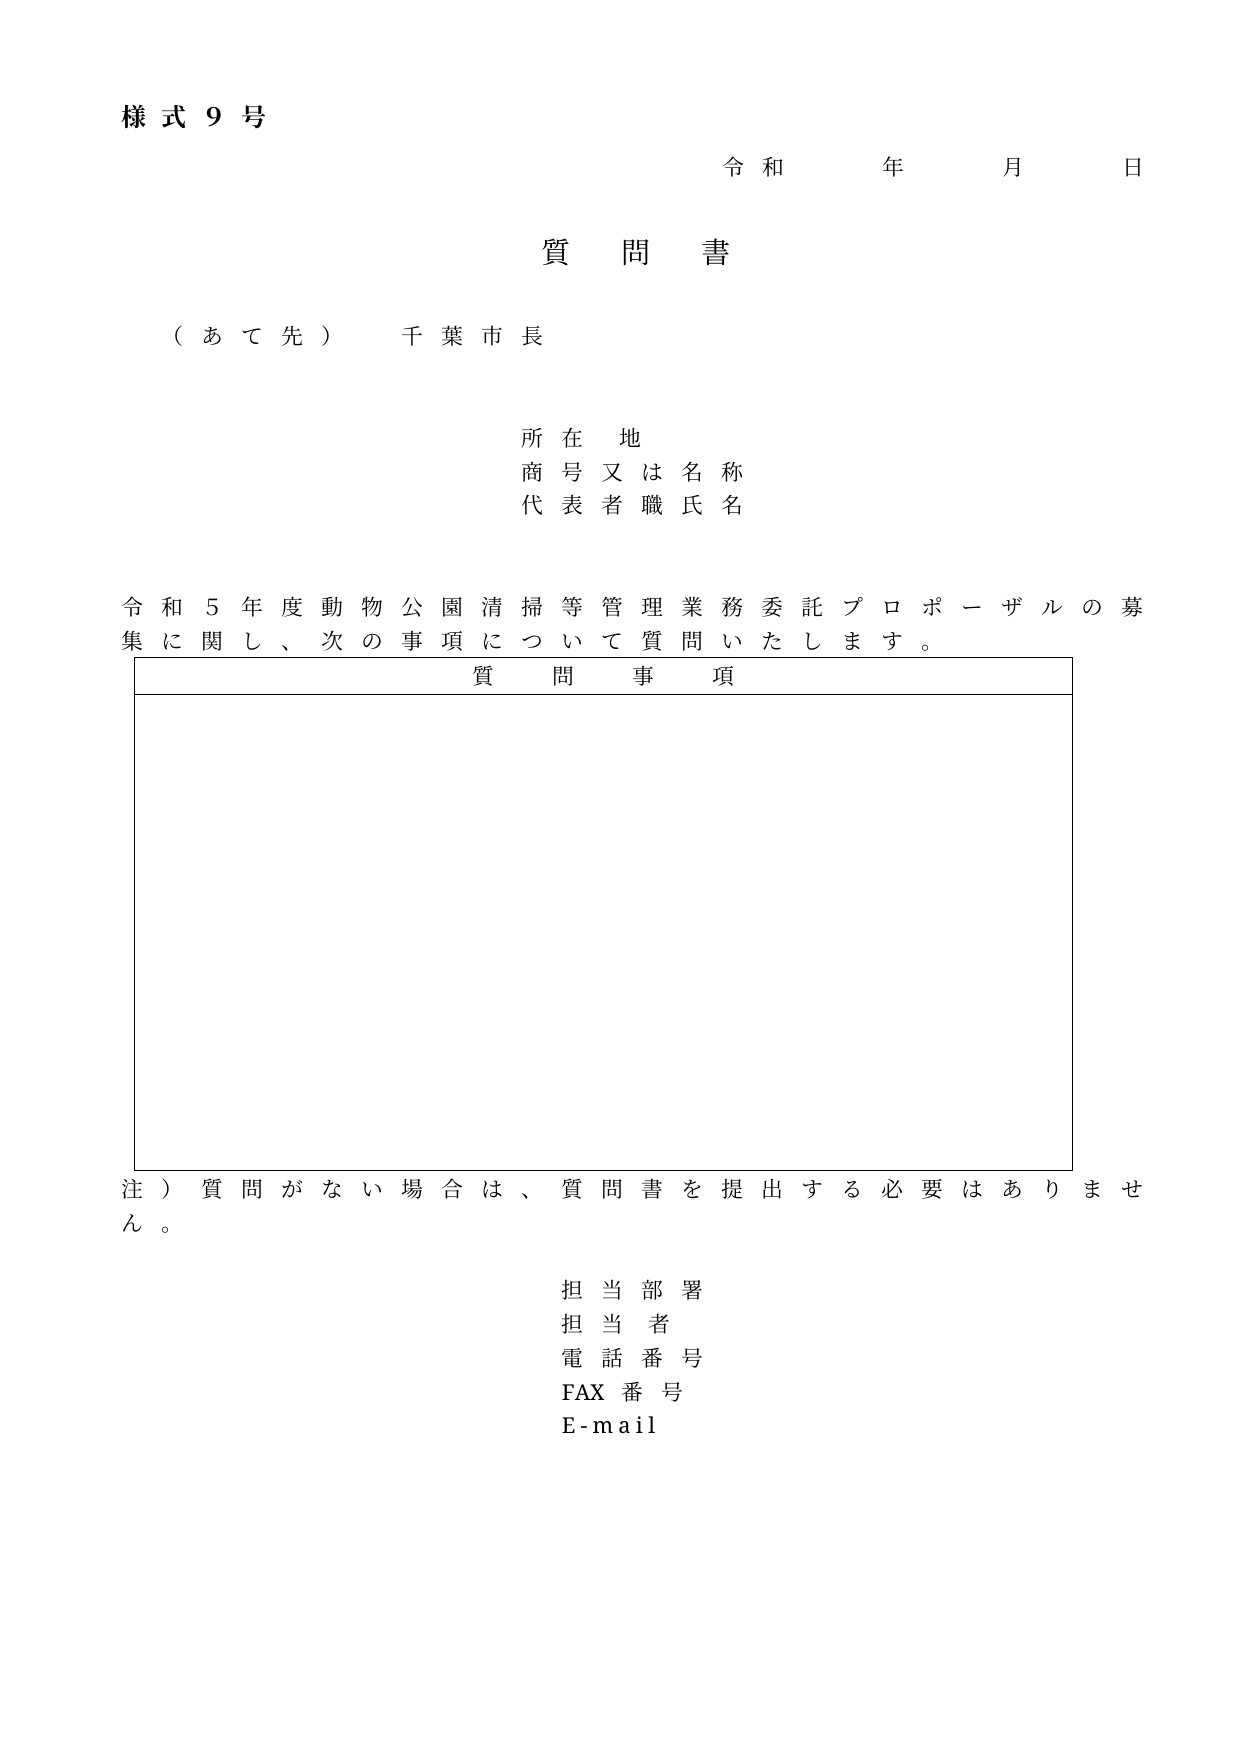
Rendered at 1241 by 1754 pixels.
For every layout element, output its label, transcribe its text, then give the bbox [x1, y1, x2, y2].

text 商号又は名称 [122, 454, 1162, 488]
text 代表者職氏名 [122, 488, 1162, 521]
text 様式９号 [122, 81, 1162, 149]
text 担当者 [472, 1306, 1162, 1340]
text 注）質問がない場合は、質問書を提出する必要はありません。 [122, 1171, 1162, 1238]
text 担当部署 [472, 1272, 1162, 1306]
text （あて先） 千葉市長 [122, 318, 1162, 352]
text 質 問 書 [122, 217, 1162, 284]
table_header 質 問 事 項 [135, 658, 1072, 694]
text 電話番号 [472, 1340, 1162, 1374]
table_cell [135, 695, 1072, 1170]
text FAX番号 [472, 1374, 1162, 1408]
text 令和 年 月 日 [122, 149, 1162, 183]
text 令和５年度動物公園清掃等管理業務委託プロポーザルの募集に関し、次の事項について質問いたします。 [122, 589, 1162, 657]
text 所在地 [122, 420, 1162, 454]
text E-mail [472, 1408, 1162, 1442]
